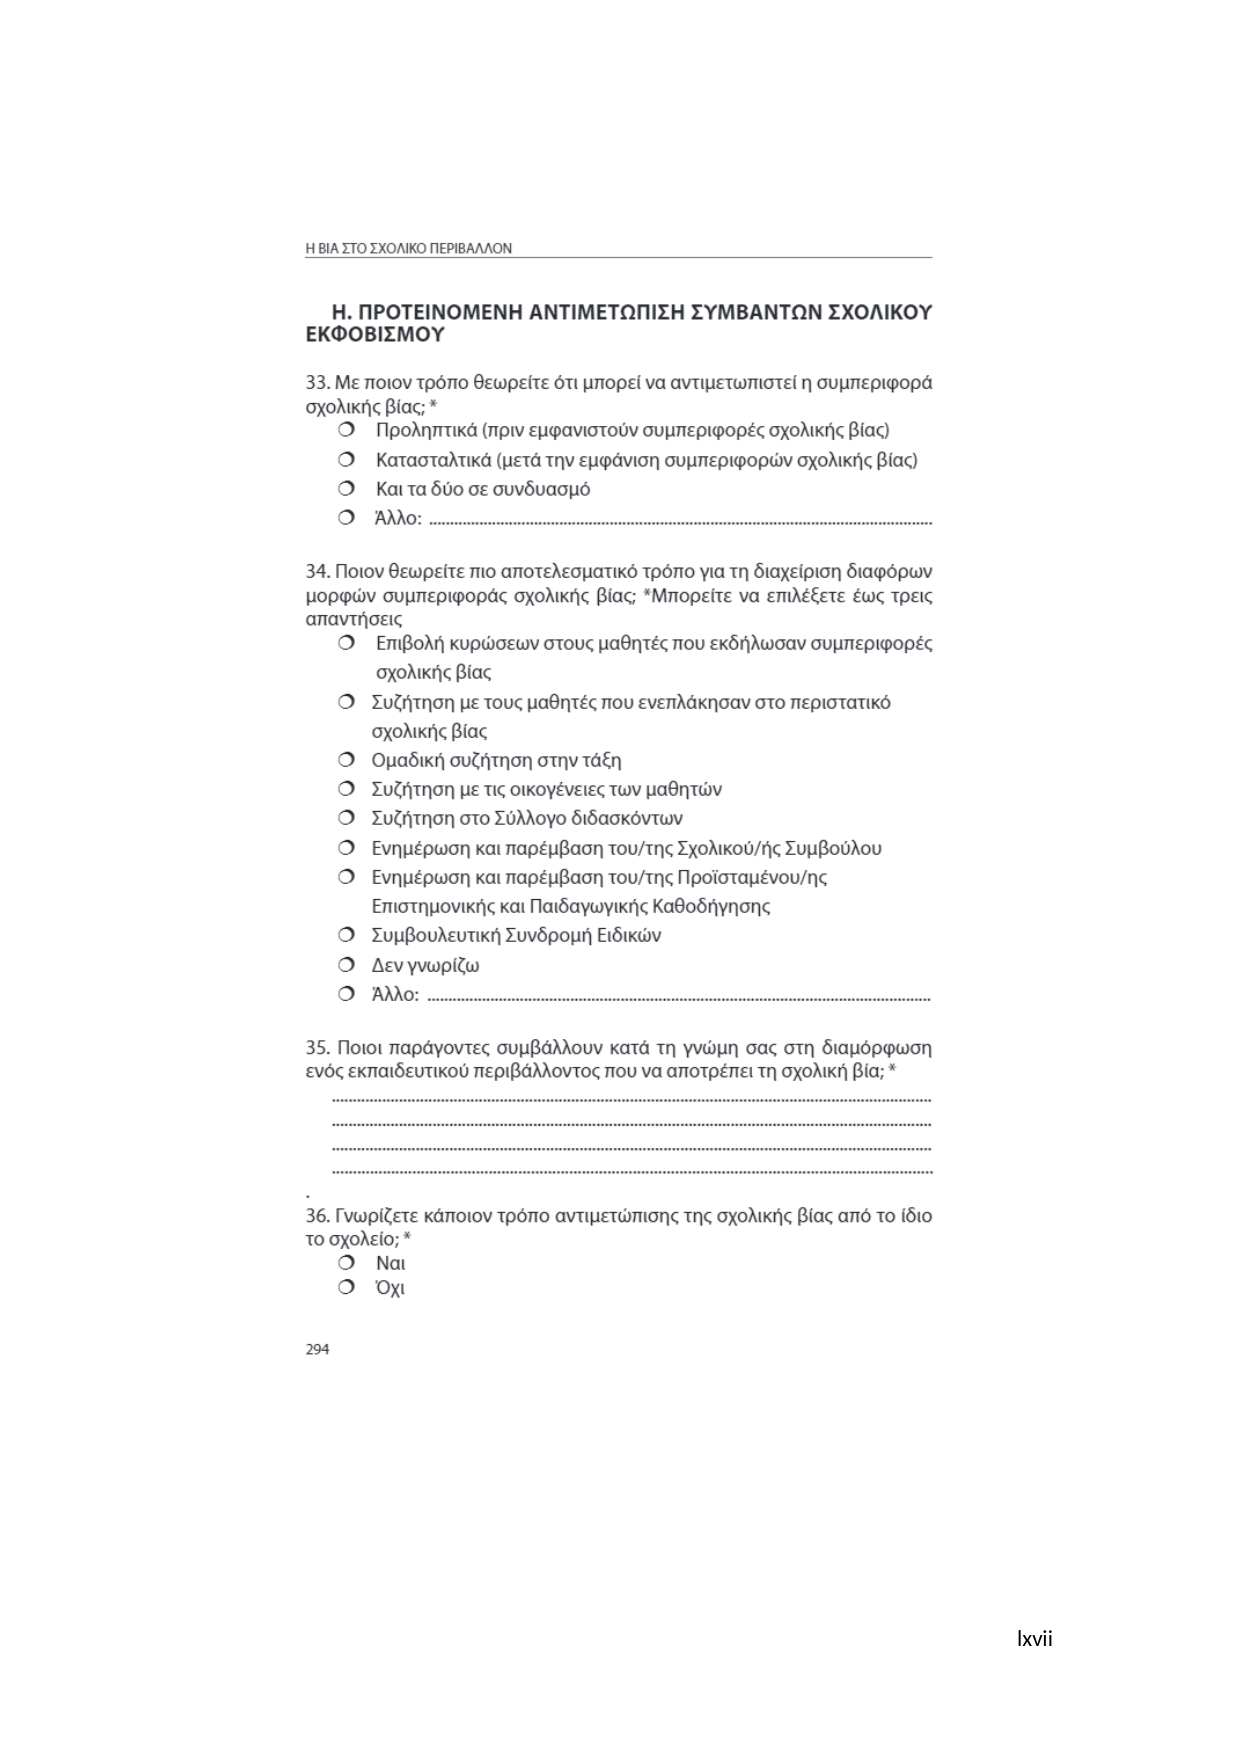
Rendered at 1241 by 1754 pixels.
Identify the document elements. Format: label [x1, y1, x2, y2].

picture [187, 178, 1053, 1424]
